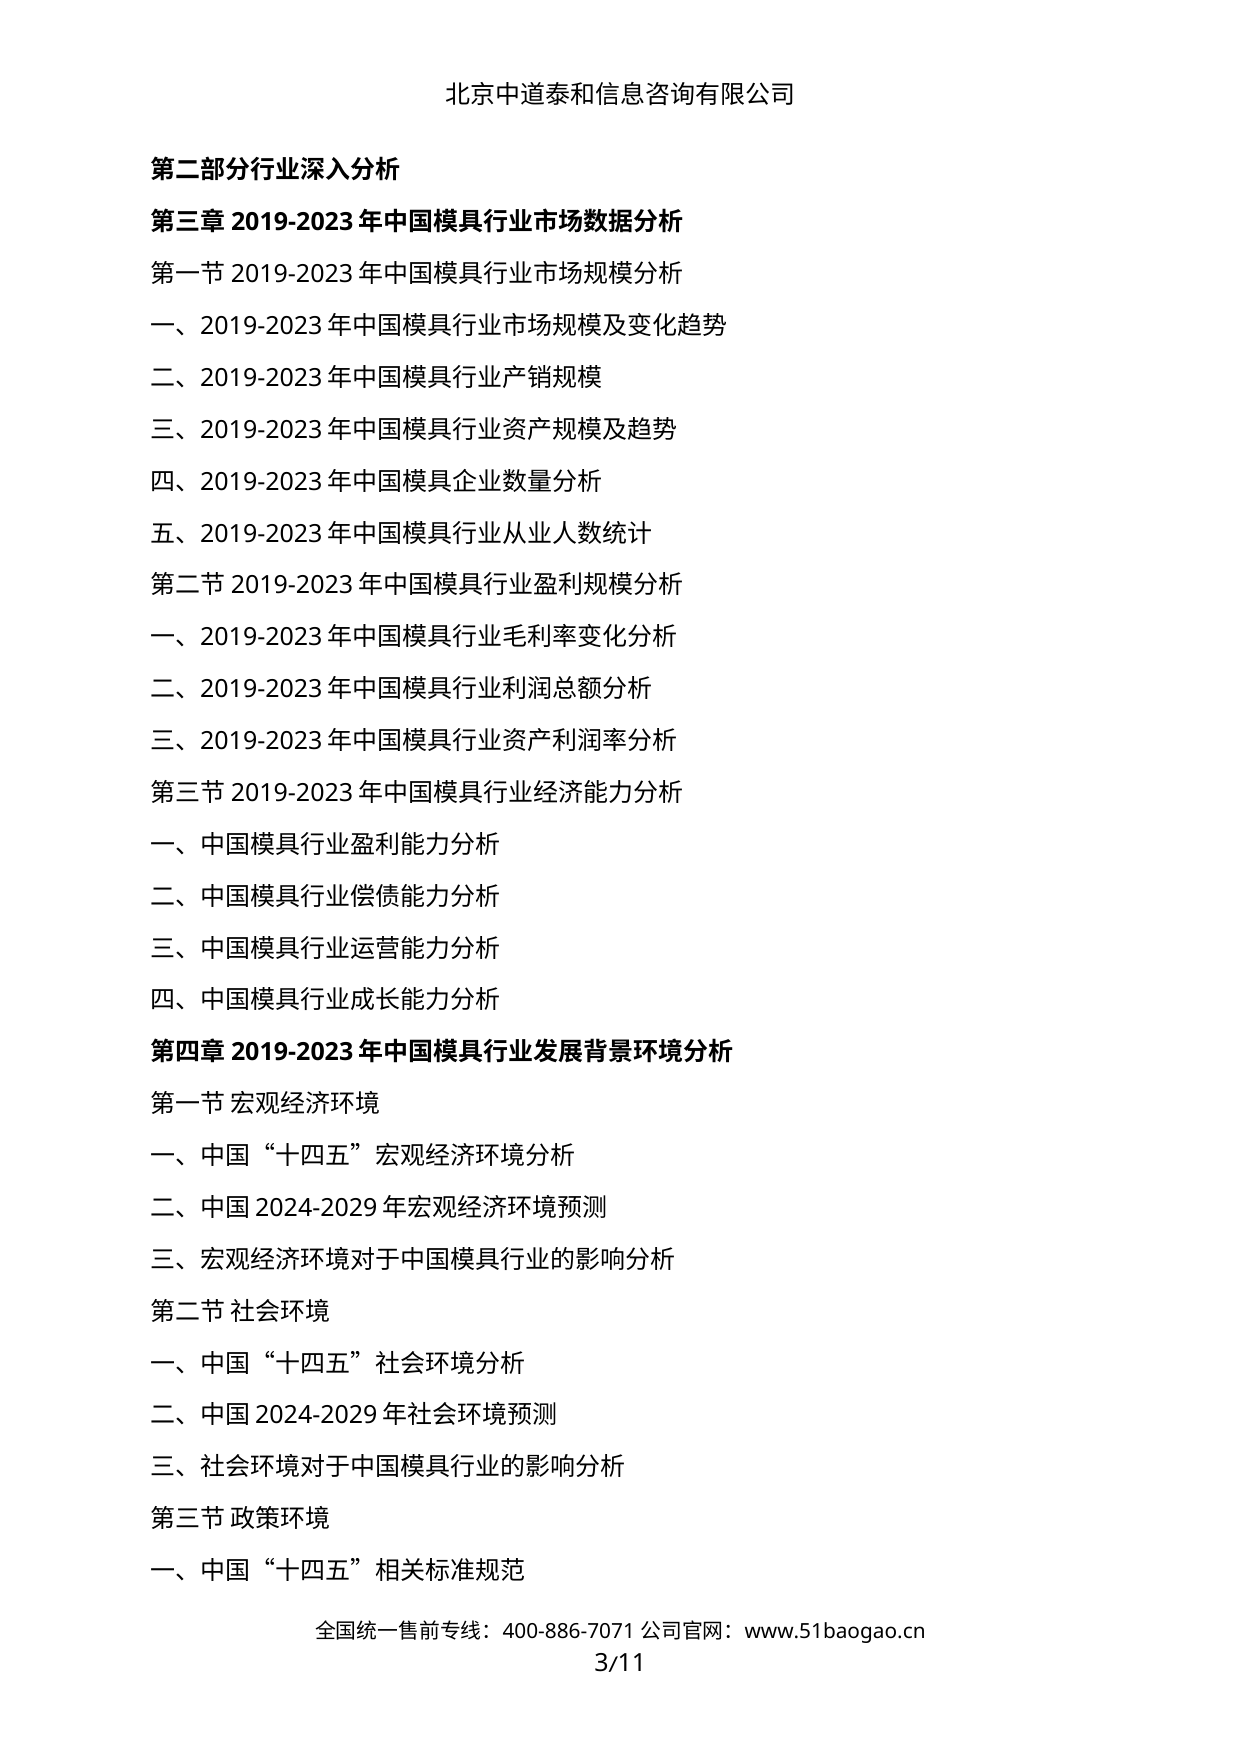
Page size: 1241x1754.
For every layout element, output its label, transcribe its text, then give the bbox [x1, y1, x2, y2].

text 四、中国模具行业成长能力分析 [150, 980, 1090, 1016]
text 第二部分行业深入分析 [150, 150, 1090, 186]
text 第二节 2019-2023年中国模具行业盈利规模分析 [150, 565, 1090, 601]
text 四、2019-2023年中国模具企业数量分析 [150, 461, 1090, 497]
text 三、2019-2023年中国模具行业资产利润率分析 [150, 721, 1090, 757]
text 第一节 2019-2023年中国模具行业市场规模分析 [150, 254, 1090, 290]
text 一、中国“十四五”相关标准规范 [150, 1551, 1090, 1587]
text 一、2019-2023年中国模具行业市场规模及变化趋势 [150, 306, 1090, 342]
text 三、社会环境对于中国模具行业的影响分析 [150, 1447, 1090, 1483]
text 第一节 宏观经济环境 [150, 1084, 1090, 1120]
text 二、中国2024-2029年宏观经济环境预测 [150, 1187, 1090, 1224]
text 第三节 政策环境 [150, 1499, 1090, 1535]
text 一、中国“十四五”宏观经济环境分析 [150, 1136, 1090, 1172]
text 第四章 2019-2023年中国模具行业发展背景环境分析 [150, 1032, 1090, 1068]
text 一、中国“十四五”社会环境分析 [150, 1343, 1090, 1379]
text 二、中国模具行业偿债能力分析 [150, 876, 1090, 912]
text 三、宏观经济环境对于中国模具行业的影响分析 [150, 1239, 1090, 1276]
text 一、2019-2023年中国模具行业毛利率变化分析 [150, 617, 1090, 653]
text 三、中国模具行业运营能力分析 [150, 928, 1090, 964]
text 五、2019-2023年中国模具行业从业人数统计 [150, 513, 1090, 549]
text 一、中国模具行业盈利能力分析 [150, 824, 1090, 861]
text 第二节 社会环境 [150, 1291, 1090, 1327]
text 二、中国2024-2029年社会环境预测 [150, 1395, 1090, 1431]
text 第三章 2019-2023年中国模具行业市场数据分析 [150, 202, 1090, 238]
text 第三节 2019-2023年中国模具行业经济能力分析 [150, 772, 1090, 809]
text 二、2019-2023年中国模具行业利润总额分析 [150, 669, 1090, 705]
text 三、2019-2023年中国模具行业资产规模及趋势 [150, 409, 1090, 446]
text 二、2019-2023年中国模具行业产销规模 [150, 357, 1090, 394]
